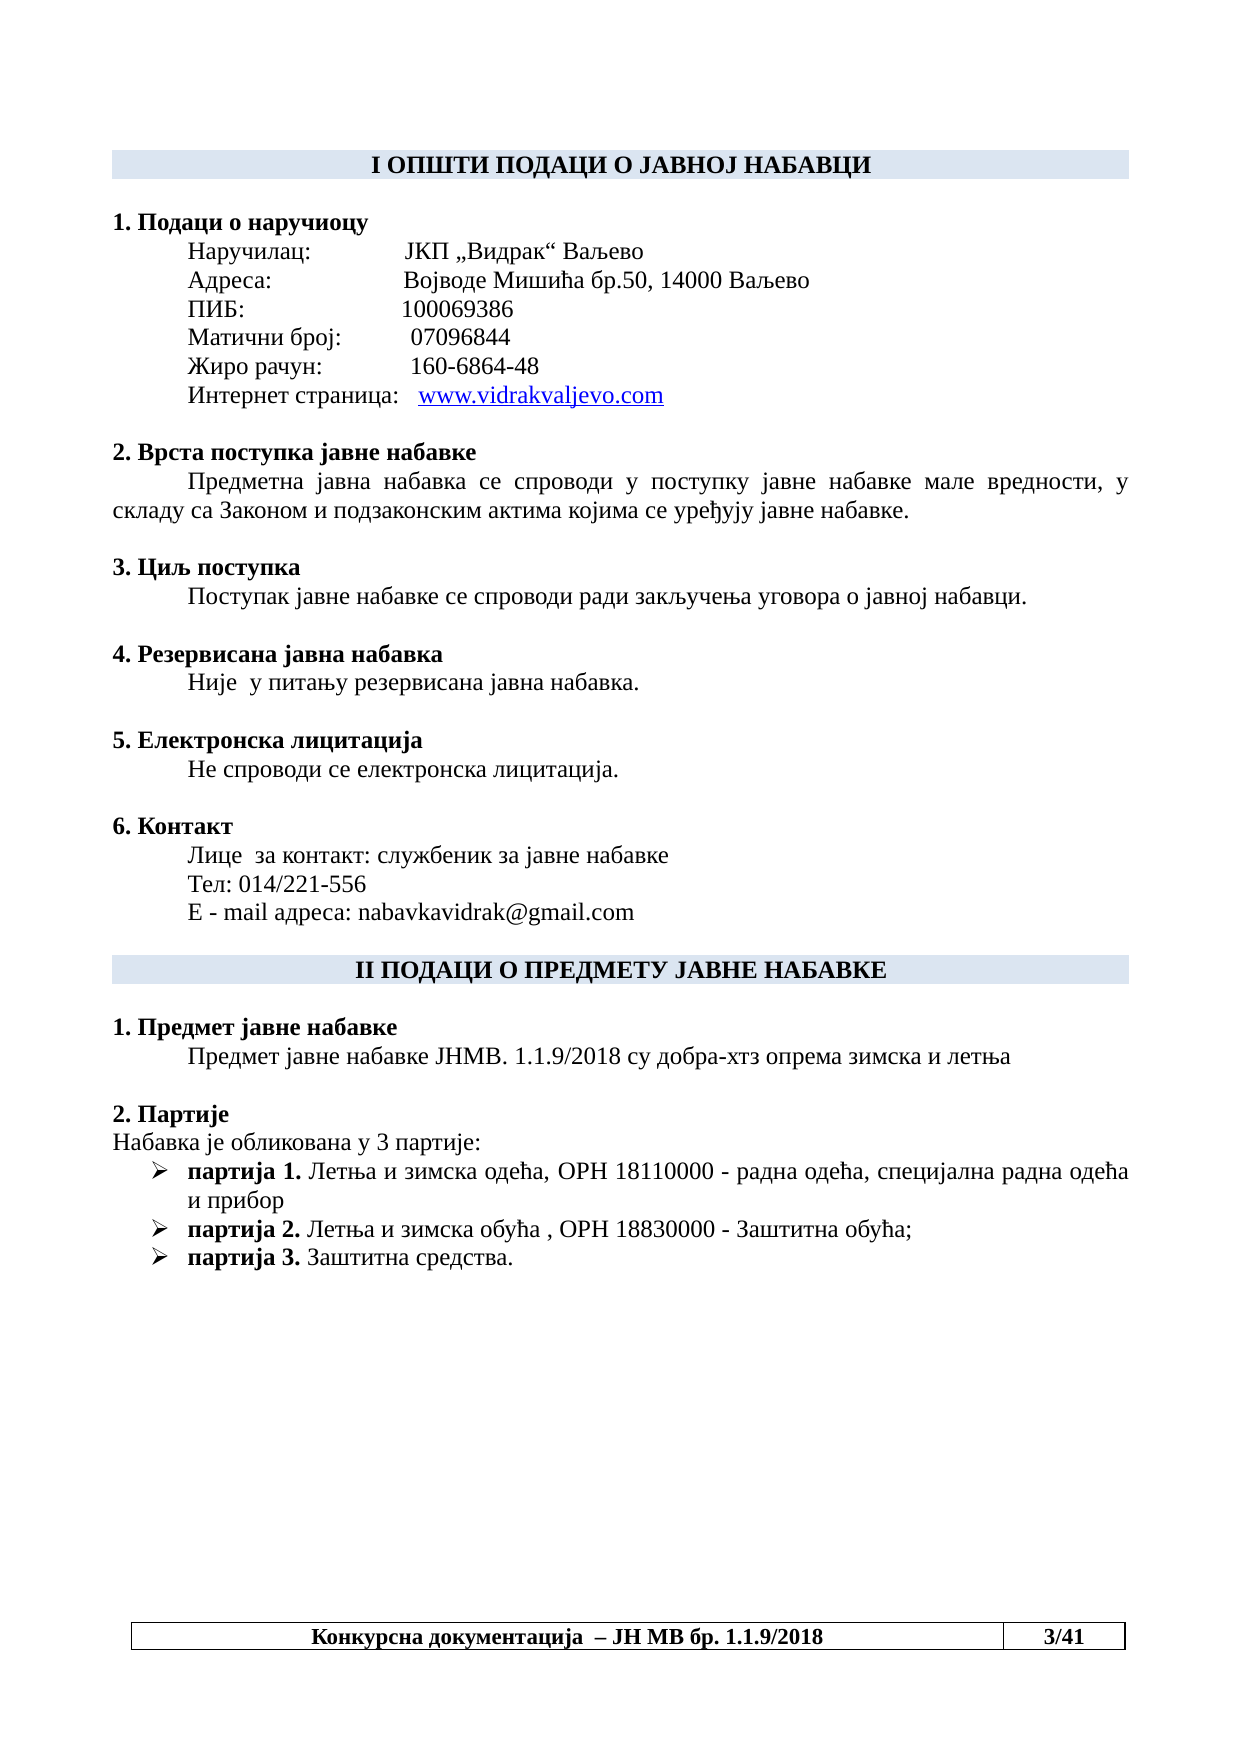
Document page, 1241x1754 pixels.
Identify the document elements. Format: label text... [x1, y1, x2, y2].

text II ПОДАЦИ О ПРЕДМЕТУ ЈАВНЕ НАБАВКЕ [112, 955, 1129, 984]
text Лице за контакт: службеник за јавне набавке [112, 840, 1129, 869]
text Интернет страница: www.vidrakvaljevo.com [112, 380, 1129, 409]
list партија 1. Летња и зимска одећа, ОРН 18110000 - радна одећа, специјална радна одећа и прибор [150, 1156, 1129, 1214]
text Адреса: Војводе Мишића бр.50, 14000 Ваљево [112, 265, 1129, 294]
text 4. Резервисана јавна набавка [112, 639, 1129, 667]
text Поступак јавне набавке се спроводи ради закључења уговора о јавној набавци. [112, 581, 1129, 610]
text I ОПШТИ ПОДАЦИ О ЈАВНОЈ НАБАВЦИ [112, 150, 1129, 179]
text Не спроводи се електронска лицитација. [112, 754, 1129, 782]
text Матични број: 07096844 [112, 322, 1129, 351]
list партија 3. Заштитна средства. [150, 1242, 1129, 1271]
text Предметна јавна набавка се спроводи у поступку јавне набавке мале вредности, у складу са Законом и подзаконским актима којима се уређују јавне набавке. [112, 466, 1129, 524]
text 1. Подаци о наручиоцу [112, 207, 1129, 236]
text Није у питању резервисана јавна набавка. [112, 667, 1129, 696]
text Жиро рачун: 160-6864-48 [112, 351, 1129, 380]
text 6. Контакт [112, 811, 1129, 840]
text 3. Циљ поступка [112, 552, 1129, 581]
text 5. Електронска лицитација [112, 725, 1129, 754]
text 1. Предмет јавне набавке [112, 1012, 1129, 1041]
text ПИБ: 100069386 [112, 294, 1129, 322]
text Предмет јавне набавке ЈНМВ. 1.1.9/2018 су добра-хтз опрема зимска и летња [112, 1041, 1129, 1070]
text 2. Партије [112, 1099, 1129, 1127]
text Наручилац: ЈКП „Видрак“ Ваљево [112, 236, 1129, 265]
list партија 2. Летња и зимска обућа , ОРН 18830000 - Заштитна обућа; [150, 1214, 1129, 1242]
text Тел: 014/221-556 [112, 869, 1129, 897]
text 2. Врста поступка јавне набавке [112, 437, 1129, 466]
text Е - mail адреса: nabavkavidrak@gmail.com [112, 897, 1129, 926]
text Набавка је обликована у 3 партије: [112, 1127, 1129, 1156]
